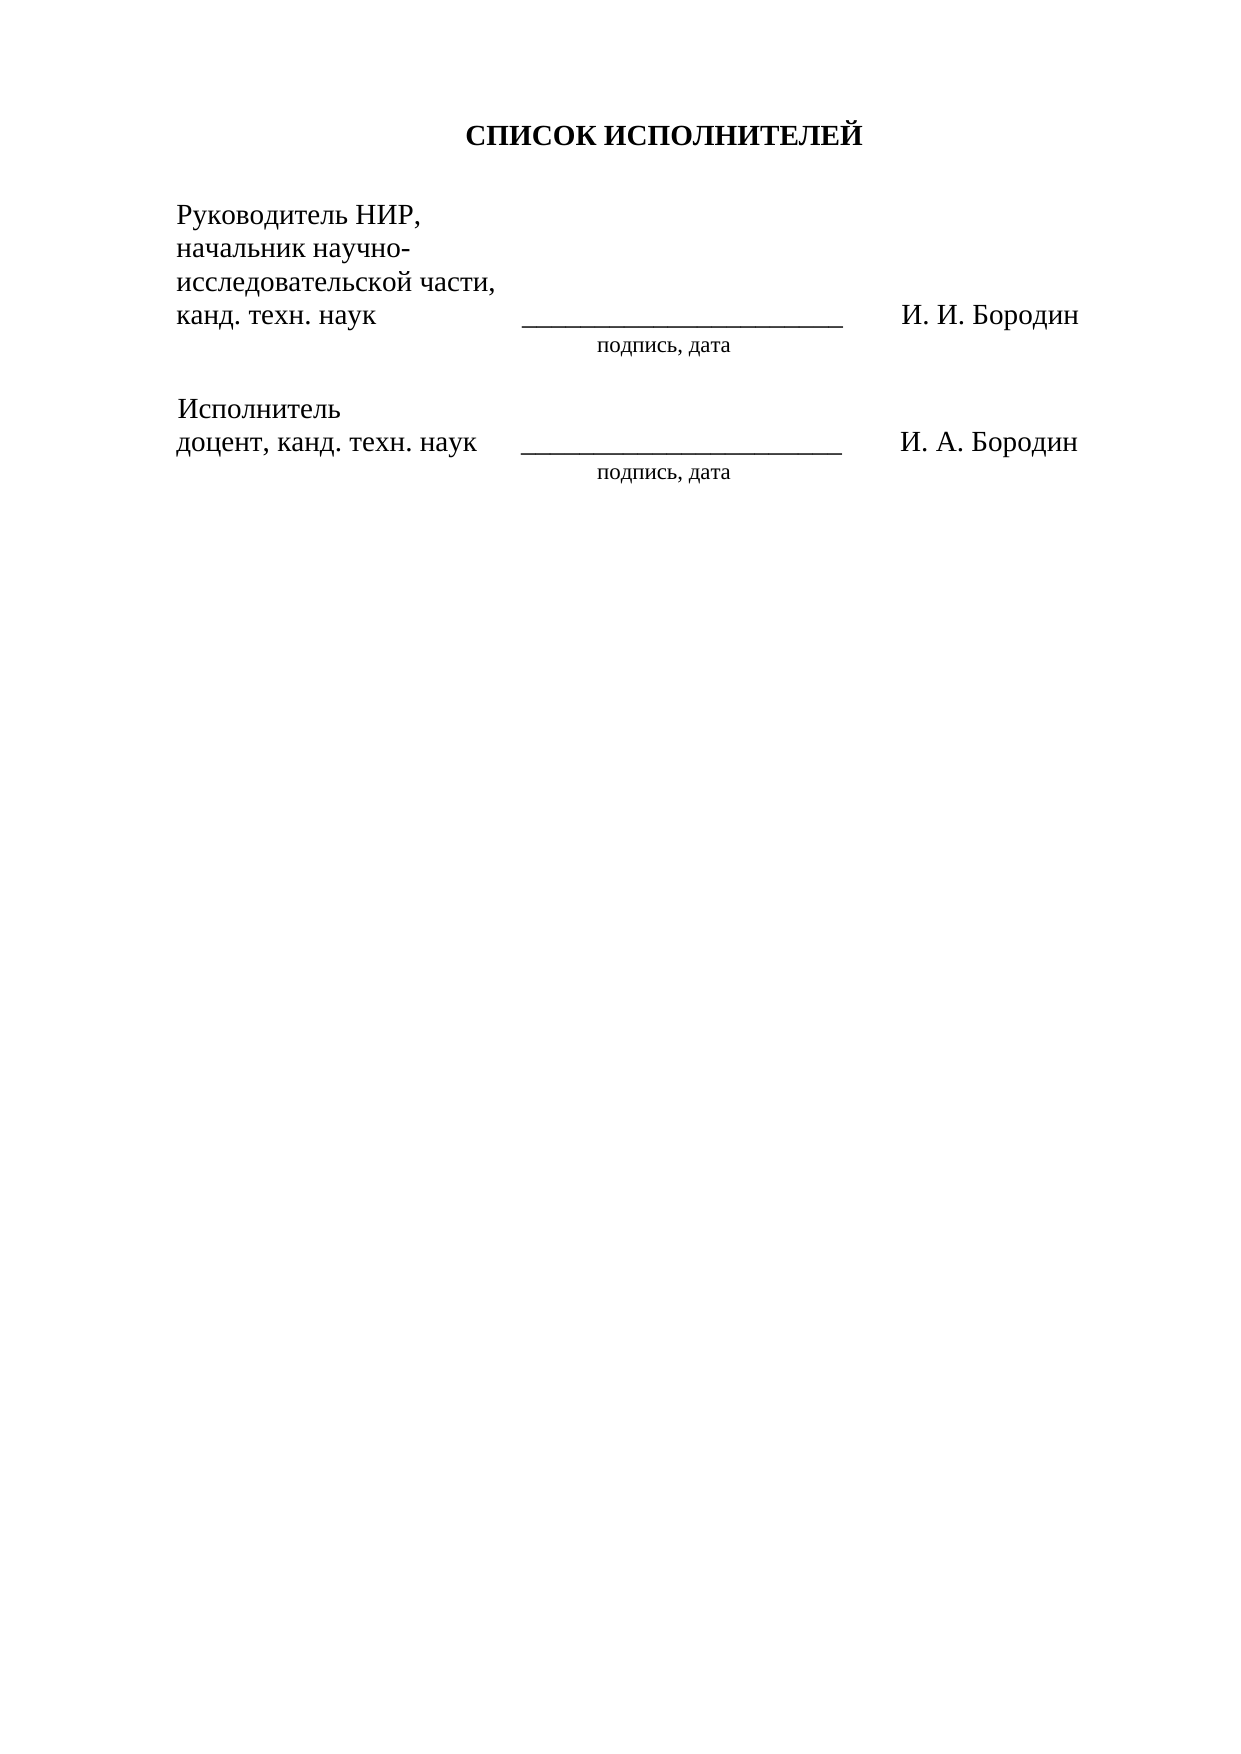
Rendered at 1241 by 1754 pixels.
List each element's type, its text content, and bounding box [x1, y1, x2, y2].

text Руководитель НИР, [176, 197, 1152, 230]
text исследовательской части, [176, 264, 1152, 297]
subtitle СПИСОК ИСПОЛНИТЕЛЕЙ [176, 118, 1152, 152]
text Исполнитель [177, 391, 1152, 424]
text начальник научно- [176, 230, 1152, 264]
text подпись, дата [176, 458, 1152, 484]
text канд. техн. наук ______________________ И. И. Бородин [176, 297, 1152, 331]
text доцент, канд. техн. наук ______________________ И. А. Бородин [176, 424, 1152, 458]
text подпись, дата [176, 331, 1152, 357]
